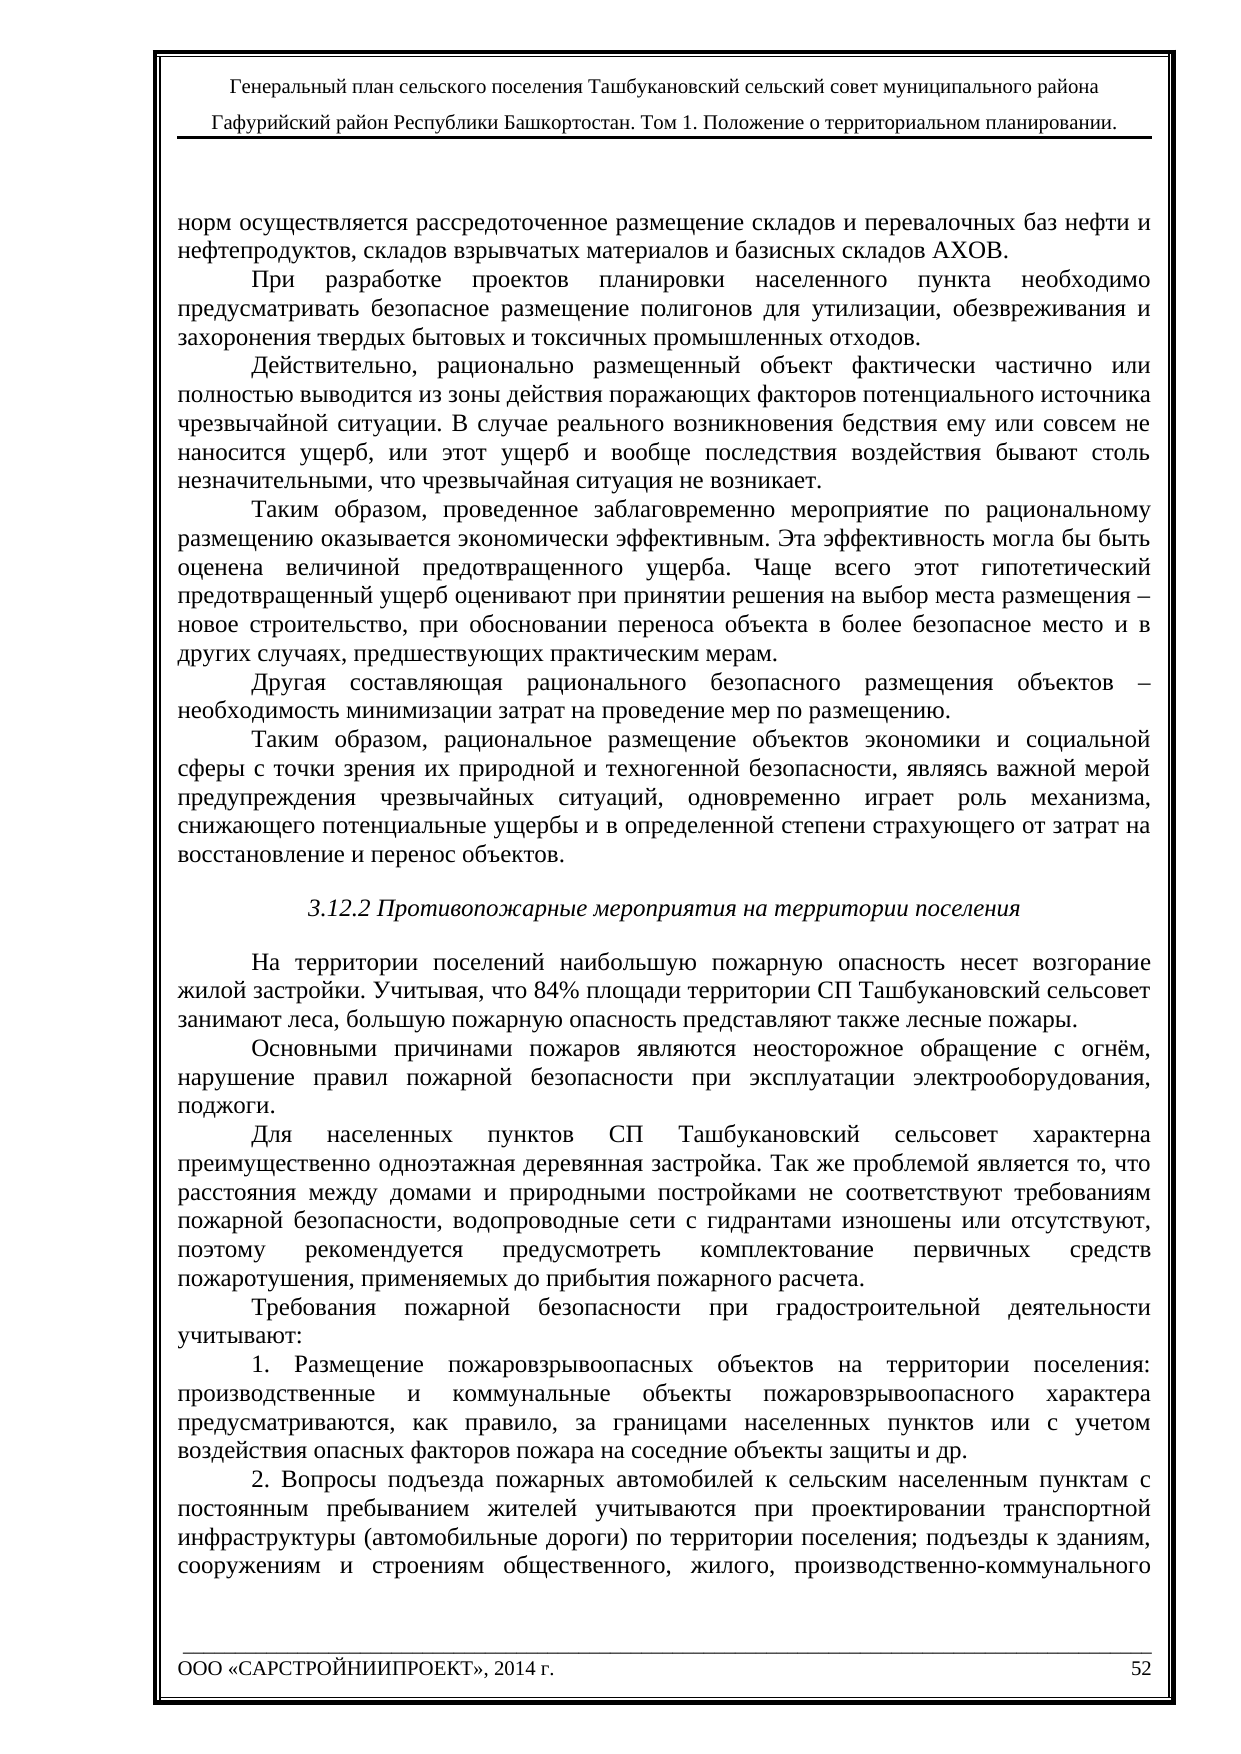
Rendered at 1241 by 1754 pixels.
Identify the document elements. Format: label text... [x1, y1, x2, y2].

text Основными причинами пожаров являются неосторожное обращение с огнём, нарушение правил пожарной безопасности при эксплуатации электрооборудования, поджоги. [177, 1033, 1152, 1119]
text 1. Размещение пожаровзрывоопасных объектов на территории поселения: производственные и коммунальные объекты пожаровзрывоопасного характера предусматриваются, как правило, за границами населенных пунктов или с учетом воздействия опасных факторов пожара на соседние объекты защиты и др. [177, 1349, 1152, 1464]
text Требования пожарной безопасности при градостроительной деятельности учитывают: [177, 1292, 1152, 1349]
text При разработке проектов планировки населенного пункта необходимо предусматривать безопасное размещение полигонов для утилизации, обезвреживания и захоронения твердых бытовых и токсичных промышленных отходов. [177, 264, 1152, 351]
text Другая составляющая рационального безопасного размещения объектов – необходимость минимизации затрат на проведение мер по размещению. [177, 667, 1152, 724]
text Действительно, рационально размещенный объект фактически частично или полностью выводится из зоны действия поражающих факторов потенциального источника чрезвычайной ситуации. В случае реального возникновения бедствия ему или совсем не наносится ущерб, или этот ущерб и вообще последствия воздействия бывают столь незначительными, что чрезвычайная ситуация не возникает. [177, 351, 1152, 494]
text На территории поселений наибольшую пожарную опасность несет возгорание жилой застройки. Учитывая, что 84% площади территории СП Ташбукановский сельсовет занимают леса, большую пожарную опасность представляют также лесные пожары. [177, 947, 1152, 1033]
text Для населенных пунктов СП Ташбукановский сельсовет характерна преимущественно одноэтажная деревянная застройка. Так же проблемой является то, что расстояния между домами и природными постройками не соответствуют требованиям пожарной безопасности, водопроводные сети с гидрантами изношены или отсутствуют, поэтому рекомендуется предусмотреть комплектование первичных средств пожаротушения, применяемых до прибытия пожарного расчета. [177, 1119, 1152, 1292]
text Таким образом, рациональное размещение объектов экономики и социальной сферы с точки зрения их природной и техногенной безопасности, являясь важной мерой предупреждения чрезвычайных ситуаций, одновременно играет роль механизма, снижающего потенциальные ущербы и в определенной степени страхующего от затрат на восстановление и перенос объектов. [177, 724, 1152, 868]
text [177, 1464, 1152, 1579]
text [177, 207, 1152, 264]
subtitle 3.12.2 Противопожарные мероприятия на территории поселения [177, 893, 1152, 922]
text Таким образом, проведенное заблаговременно мероприятие по рациональному размещению оказывается экономически эффективным. Эта эффективность могла бы быть оценена величиной предотвращенного ущерба. Чаще всего этот гипотетический предотвращенный ущерб оценивают при принятии решения на выбор места размещения – новое строительство, при обосновании переноса объекта в более безопасное место и в других случаях, предшествующих практическим мерам. [177, 494, 1152, 667]
